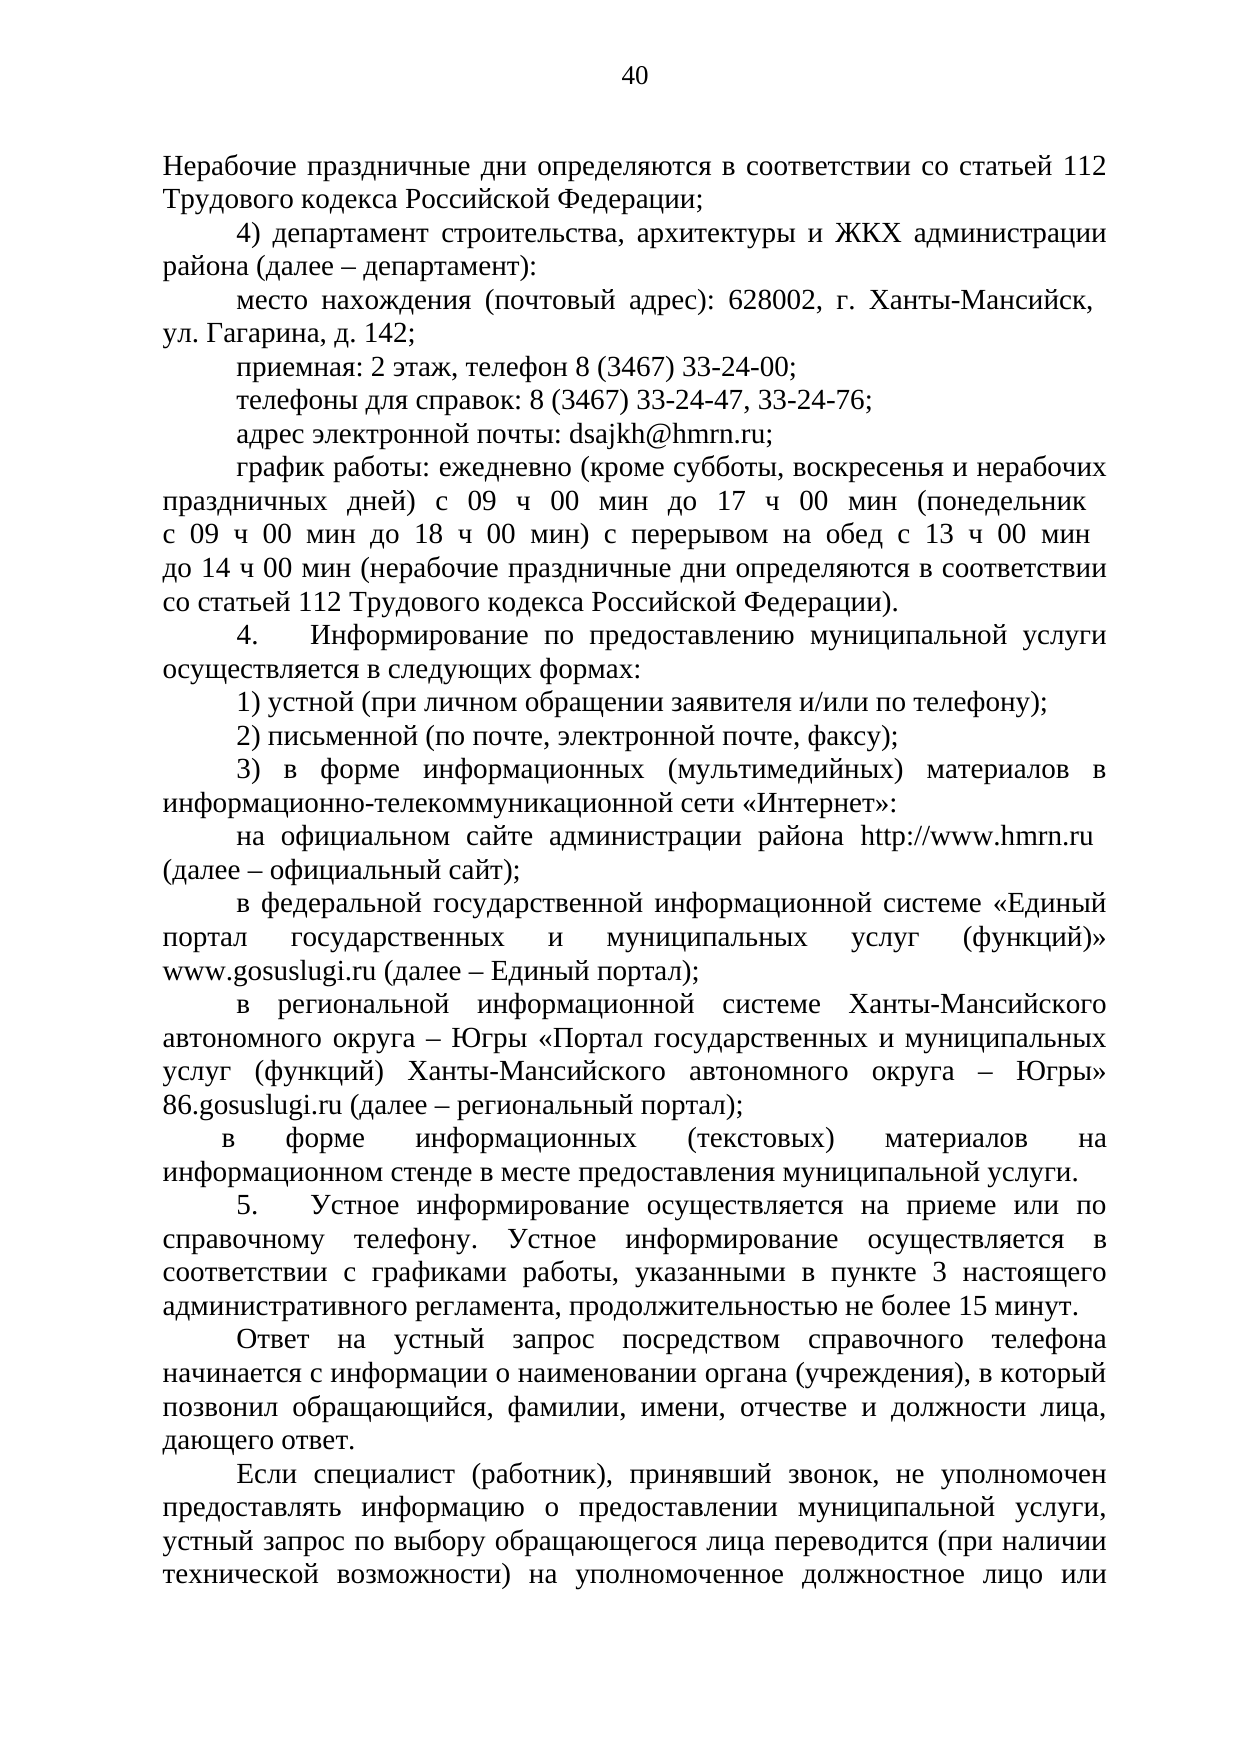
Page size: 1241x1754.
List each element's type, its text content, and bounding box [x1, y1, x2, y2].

text 2) письменной (по почте, электронной почте, факсу); [162, 718, 1107, 751]
text телефоны для справок: 8 (3467) 33-24-47, 33-24-76; [162, 382, 1107, 416]
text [162, 1456, 1107, 1590]
text график работы: ежедневно (кроме субботы, воскресенья и нерабочих праздничных дней) с 09 ч 00 мин до 17 ч 00 мин (понедельник с 09 ч 00 мин до 18 ч 00 мин) с перерывом на обед с 13 ч 00 мин до 14 ч 00 мин (нерабочие праздничные дни определяются в соответствии со статьей 112 Трудового кодекса Российской Федерации). [162, 449, 1107, 617]
text приемная: 2 этаж, телефон 8 (3467) 33-24-00; [162, 349, 1107, 382]
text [162, 148, 1107, 215]
text 1) устной (при личном обращении заявителя и/или по телефону); [162, 684, 1107, 718]
text адрес электронной почты: dsajkh@hmrn.ru; [162, 416, 1107, 449]
text место нахождения (почтовый адрес): 628002, г. Ханты-Мансийск, ул. Гагарина, д. 142; [162, 282, 1107, 349]
text Ответ на устный запрос посредством справочного телефона начинается с информации о наименовании органа (учреждения), в который позвонил обращающийся, фамилии, имени, отчестве и должности лица, дающего ответ. [162, 1322, 1107, 1456]
text в региональной информационной системе Ханты-Мансийского автономного округа – Югры «Портал государственных и муниципальных услуг (функций) Ханты-Мансийского автономного округа – Югры» 86.gosuslugi.ru (далее – региональный портал); [162, 986, 1107, 1120]
text в форме информационных (текстовых) материалов на информационном стенде в месте предоставления муниципальной услуги. [162, 1120, 1107, 1187]
text на официальном сайте администрации района http://www.hmrn.ru (далее – официальный сайт); [162, 818, 1107, 886]
text 3) в форме информационных (мультимедийных) материалов в информационно-телекоммуникационной сети «Интернет»: [162, 751, 1107, 818]
list Информирование по предоставлению муниципальной услуги осуществляется в следующих формах: [162, 617, 1107, 684]
text в федеральной государственной информационной системе «Единый портал государственных и муниципальных услуг (функций)» www.gosuslugi.ru (далее – Единый портал); [162, 886, 1107, 986]
text 4) департамент строительства, архитектуры и ЖКХ администрации района (далее – департамент): [162, 215, 1107, 282]
list Устное информирование осуществляется на приеме или по справочному телефону. Устное информирование осуществляется в соответствии с графиками работы, указанными в пункте 3 настоящего административного регламента, продолжительностью не более 15 минут. [162, 1187, 1107, 1322]
